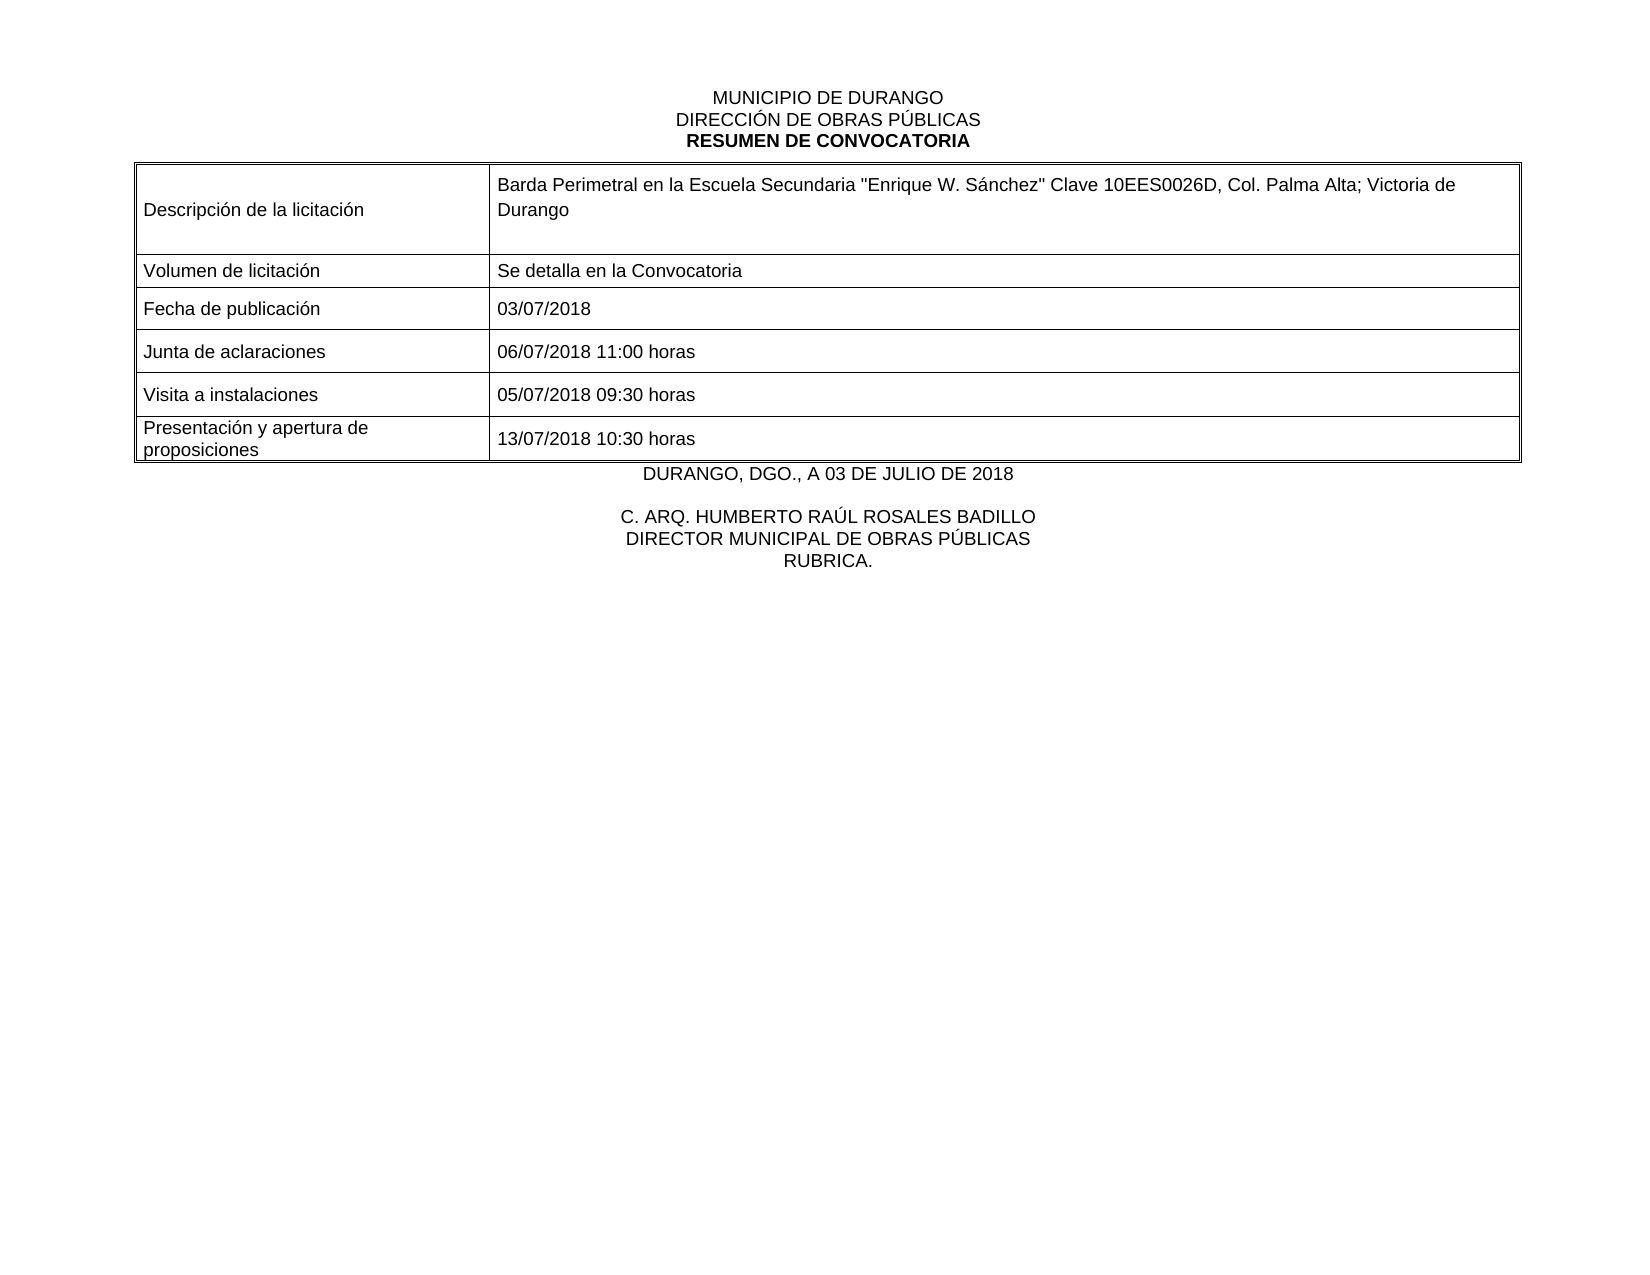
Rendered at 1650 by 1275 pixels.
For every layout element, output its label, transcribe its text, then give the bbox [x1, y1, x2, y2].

table_header Barda Perimetral en la Escuela Secundaria "Enrique W. Sánchez" Clave 10EES0026D, Col. Palma Alta; Victoria de Durango [490, 165, 1519, 254]
table_header Descripción de la licitación [137, 165, 489, 254]
text C. ARQ. HUMBERTO RAÚL ROSALES BADILLO [135, 506, 1521, 528]
text DURANGO, DGO., A 03 DE JULIO DE 2018 [135, 463, 1521, 485]
table_cell Visita a instalaciones [137, 373, 489, 416]
table_cell 05/07/2018 09:30 horas [490, 373, 1519, 416]
text RESUMEN DE CONVOCATORIA [135, 130, 1521, 152]
table_cell 03/07/2018 [490, 288, 1519, 329]
text RUBRICA. [135, 549, 1521, 571]
table_cell 13/07/2018 10:30 horas [490, 417, 1519, 460]
text MUNICIPIO DE DURANGO [135, 87, 1521, 109]
table_cell 06/07/2018 11:00 horas [490, 330, 1519, 372]
table_cell Presentación y apertura de proposiciones [137, 417, 489, 460]
table_cell Fecha de publicación [137, 288, 489, 329]
table_cell Junta de aclaraciones [137, 330, 489, 372]
table_cell Se detalla en la Convocatoria [490, 255, 1519, 287]
table_cell Volumen de licitación [137, 255, 489, 287]
text DIRECCIÓN DE OBRAS PÚBLICAS [135, 109, 1521, 130]
text DIRECTOR MUNICIPAL DE OBRAS PÚBLICAS [135, 528, 1521, 549]
